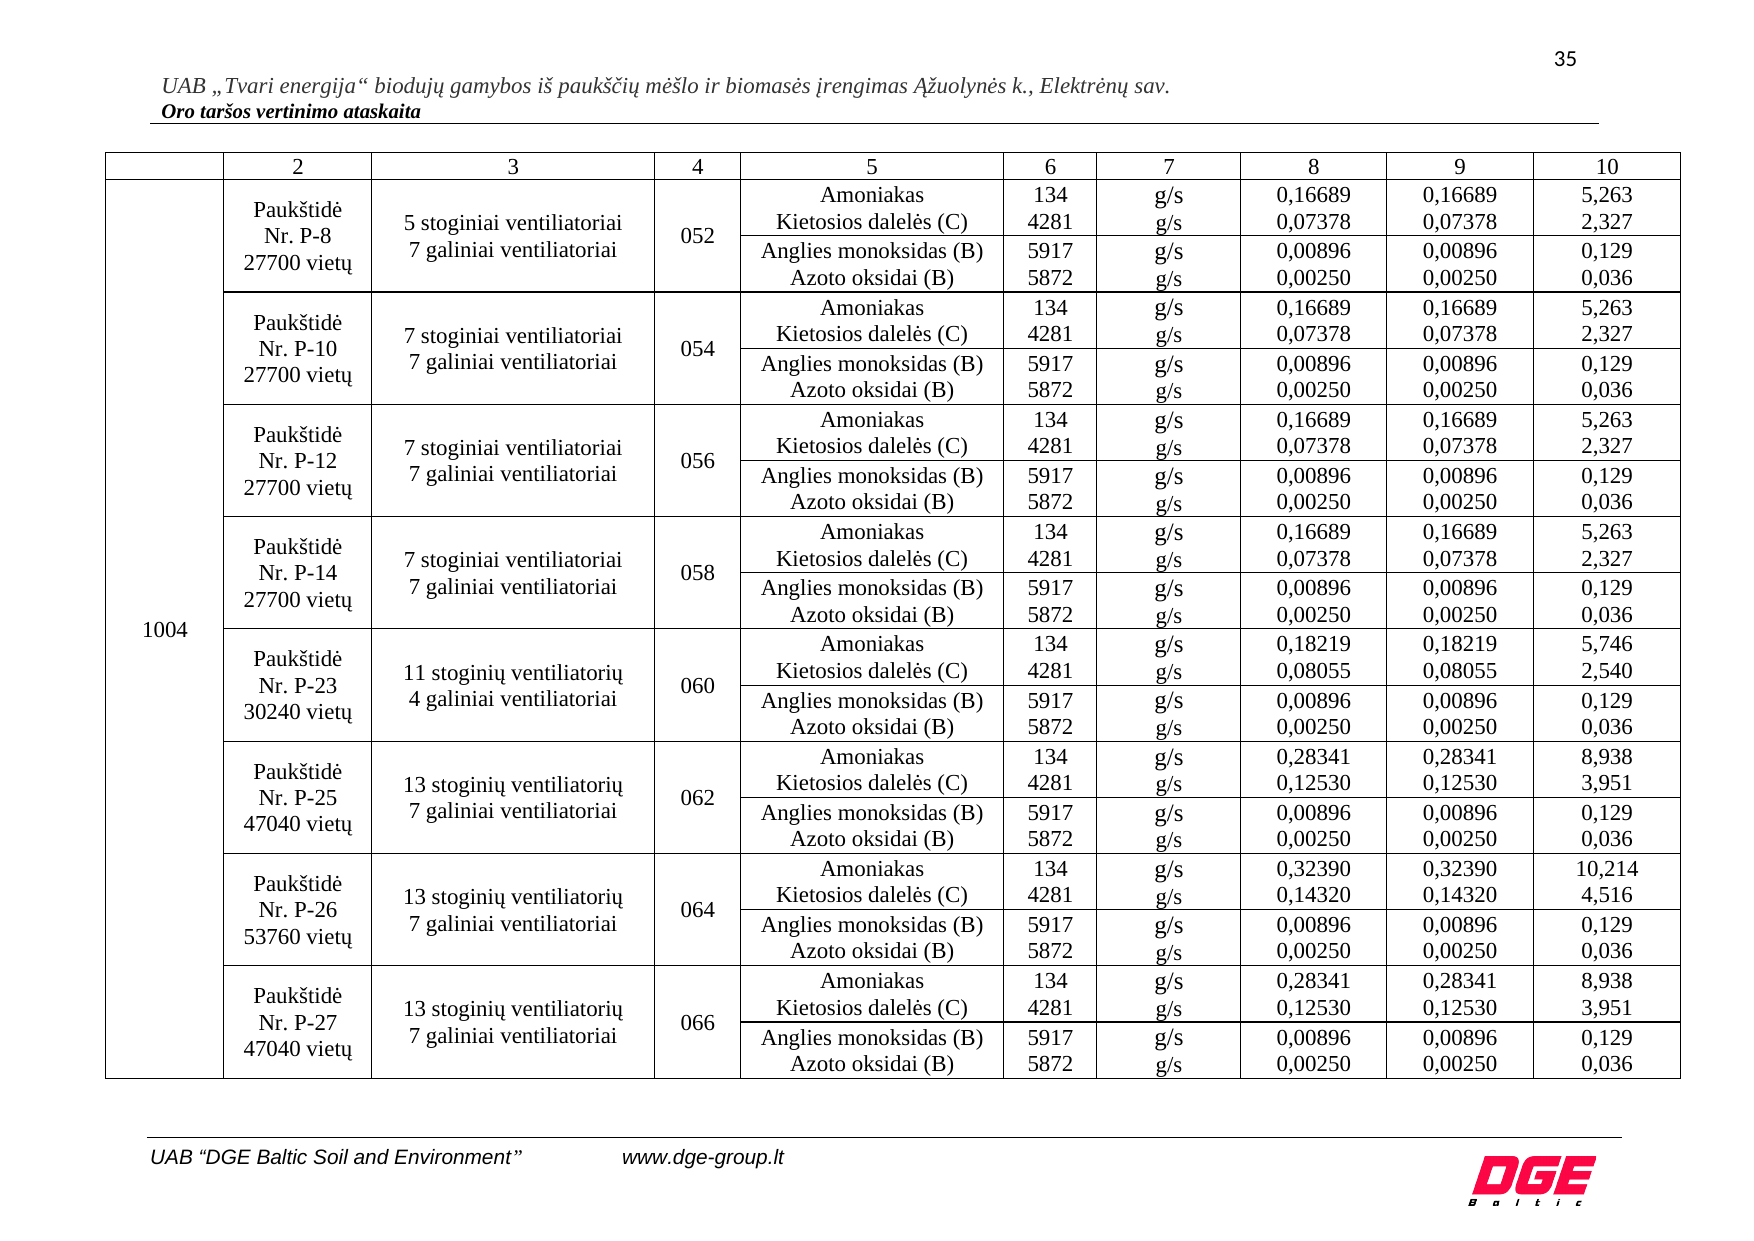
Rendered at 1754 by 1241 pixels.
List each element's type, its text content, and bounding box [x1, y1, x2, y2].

table_cell 0,00896 0,00250 [1387, 236, 1533, 291]
table_cell 064 [655, 854, 740, 965]
table_cell 0,16689 0,07378 [1241, 293, 1386, 348]
picture [1468, 1156, 1597, 1206]
table_cell 0,00896 0,00250 [1241, 798, 1386, 853]
table_cell 134 4281 [1004, 629, 1096, 684]
table_header 2 [224, 153, 371, 179]
table_cell 5,263 2,327 [1534, 293, 1680, 348]
table_cell 0,16689 0,07378 [1387, 517, 1533, 572]
table_header 3 [372, 153, 654, 179]
table_cell 0,18219 0,08055 [1241, 629, 1386, 684]
table_cell 0,00896 0,00250 [1241, 461, 1386, 516]
table_cell 0,28341 0,12530 [1241, 966, 1386, 1021]
table_cell Paukštidė Nr. P-10 27700 vietų [224, 293, 371, 404]
table_cell 0,16689 0,07378 [1387, 405, 1533, 460]
table_cell 13 stoginių ventiliatorių 7 galiniai ventiliatoriai [372, 742, 654, 853]
table_cell 134 4281 [1004, 405, 1096, 460]
table_cell 134 4281 [1004, 517, 1096, 572]
table_cell 134 4281 [1004, 966, 1096, 1021]
table_cell 066 [655, 966, 740, 1077]
table_cell 054 [655, 293, 740, 404]
table_cell 0,16689 0,07378 [1241, 517, 1386, 572]
table_cell 0,00896 0,00250 [1387, 461, 1533, 516]
table_cell 0,00896 0,00250 [1241, 573, 1386, 628]
table_cell 0,16689 0,07378 [1241, 180, 1386, 235]
table_cell Paukštidė Nr. P-23 30240 vietų [224, 629, 371, 741]
table_header 9 [1387, 153, 1533, 179]
table_cell 10,214 4,516 [1534, 854, 1680, 909]
table_cell g/s g/s [1097, 686, 1240, 741]
table_cell 0,00896 0,00250 [1387, 686, 1533, 741]
table_cell 134 4281 [1004, 854, 1096, 909]
table_cell 0,00896 0,00250 [1387, 349, 1533, 404]
table_cell 0,00896 0,00250 [1387, 573, 1533, 628]
table_cell 0,00896 0,00250 [1387, 1023, 1533, 1077]
table_cell 0,129 0,036 [1534, 236, 1680, 291]
table_cell 0,129 0,036 [1534, 573, 1680, 628]
table_cell 0,129 0,036 [1534, 910, 1680, 965]
table_cell 0,16689 0,07378 [1387, 180, 1533, 235]
table_cell Anglies monoksidas (B) Azoto oksidai (B) [741, 573, 1003, 628]
table_cell 0,129 0,036 [1534, 1023, 1680, 1077]
table_cell 5917 5872 [1004, 573, 1096, 628]
table_cell 13 stoginių ventiliatorių 7 galiniai ventiliatoriai [372, 966, 654, 1077]
table_cell 060 [655, 629, 740, 741]
table_cell Anglies monoksidas (B) Azoto oksidai (B) [741, 461, 1003, 516]
table_cell g/s g/s [1097, 293, 1240, 348]
table_cell 0,00896 0,00250 [1241, 686, 1386, 741]
table_cell 134 4281 [1004, 293, 1096, 348]
table_cell Paukštidė Nr. P-26 53760 vietų [224, 854, 371, 965]
table_cell Anglies monoksidas (B) Azoto oksidai (B) [741, 686, 1003, 741]
table_cell g/s g/s [1097, 910, 1240, 965]
table_cell 7 stoginiai ventiliatoriai 7 galiniai ventiliatoriai [372, 293, 654, 404]
table_cell g/s g/s [1097, 349, 1240, 404]
table_cell 13 stoginių ventiliatorių 7 galiniai ventiliatoriai [372, 854, 654, 965]
table_cell 134 4281 [1004, 742, 1096, 797]
table_cell 5 stoginiai ventiliatoriai 7 galiniai ventiliatoriai [372, 180, 654, 291]
table_cell g/s g/s [1097, 1023, 1240, 1077]
table_cell 0,129 0,036 [1534, 686, 1680, 741]
table_cell 5917 5872 [1004, 349, 1096, 404]
table_cell 5917 5872 [1004, 461, 1096, 516]
table_cell 0,28341 0,12530 [1387, 966, 1533, 1021]
table_cell 0,28341 0,12530 [1387, 742, 1533, 797]
table_cell Amoniakas Kietosios dalelės (C) [741, 517, 1003, 572]
table_cell Amoniakas Kietosios dalelės (C) [741, 629, 1003, 684]
table_header 5 [741, 153, 1003, 179]
table_cell 0,00896 0,00250 [1241, 910, 1386, 965]
table_cell Amoniakas Kietosios dalelės (C) [741, 742, 1003, 797]
table_cell 0,00896 0,00250 [1241, 349, 1386, 404]
table_cell Paukštidė Nr. P-8 27700 vietų [224, 180, 371, 291]
table_cell 7 stoginiai ventiliatoriai 7 galiniai ventiliatoriai [372, 405, 654, 516]
table_cell 1004 [106, 180, 223, 1077]
table_cell 5,263 2,327 [1534, 517, 1680, 572]
table_cell 5917 5872 [1004, 1023, 1096, 1077]
table_cell 5917 5872 [1004, 686, 1096, 741]
table_cell 5917 5872 [1004, 798, 1096, 853]
table_cell 052 [655, 180, 740, 291]
table_cell g/s g/s [1097, 573, 1240, 628]
table_cell 0,18219 0,08055 [1387, 629, 1533, 684]
table_cell g/s g/s [1097, 742, 1240, 797]
table_cell Anglies monoksidas (B) Azoto oksidai (B) [741, 798, 1003, 853]
table_cell Paukštidė Nr. P-25 47040 vietų [224, 742, 371, 853]
table_cell 0,129 0,036 [1534, 349, 1680, 404]
table_cell 0,00896 0,00250 [1241, 236, 1386, 291]
table_cell 8,938 3,951 [1534, 966, 1680, 1021]
table_cell 5917 5872 [1004, 910, 1096, 965]
table_cell g/s g/s [1097, 629, 1240, 684]
table_cell 0,129 0,036 [1534, 461, 1680, 516]
table_cell Anglies monoksidas (B) Azoto oksidai (B) [741, 910, 1003, 965]
table_cell Paukštidė Nr. P-12 27700 vietų [224, 405, 371, 516]
table_cell Amoniakas Kietosios dalelės (C) [741, 966, 1003, 1021]
table_cell 062 [655, 742, 740, 853]
table_cell Amoniakas Kietosios dalelės (C) [741, 854, 1003, 909]
table_cell Anglies monoksidas (B) Azoto oksidai (B) [741, 236, 1003, 291]
table_cell g/s g/s [1097, 180, 1240, 235]
table_cell 5,263 2,327 [1534, 180, 1680, 235]
table_cell 0,28341 0,12530 [1241, 742, 1386, 797]
table_cell g/s g/s [1097, 854, 1240, 909]
table_cell 0,16689 0,07378 [1241, 405, 1386, 460]
table_cell g/s g/s [1097, 461, 1240, 516]
table_cell g/s g/s [1097, 405, 1240, 460]
table_cell 0,32390 0,14320 [1241, 854, 1386, 909]
table_cell 11 stoginių ventiliatorių 4 galiniai ventiliatoriai [372, 629, 654, 741]
table_cell 7 stoginiai ventiliatoriai 7 galiniai ventiliatoriai [372, 517, 654, 628]
table_cell Amoniakas Kietosios dalelės (C) [741, 405, 1003, 460]
table_cell 5,263 2,327 [1534, 405, 1680, 460]
table_cell 056 [655, 405, 740, 516]
table_cell g/s g/s [1097, 517, 1240, 572]
table_cell Anglies monoksidas (B) Azoto oksidai (B) [741, 349, 1003, 404]
table_cell 0,00896 0,00250 [1387, 910, 1533, 965]
table_cell g/s g/s [1097, 236, 1240, 291]
table_cell 5917 5872 [1004, 236, 1096, 291]
table_cell 0,00896 0,00250 [1387, 798, 1533, 853]
table_cell 0,129 0,036 [1534, 798, 1680, 853]
table_cell Paukštidė Nr. P-14 27700 vietų [224, 517, 371, 628]
table_cell g/s g/s [1097, 966, 1240, 1021]
table_cell Paukštidė Nr. P-27 47040 vietų [224, 966, 371, 1077]
table_cell 8,938 3,951 [1534, 742, 1680, 797]
table_header 8 [1241, 153, 1386, 179]
table_cell 5,746 2,540 [1534, 629, 1680, 684]
table_cell 0,00896 0,00250 [1241, 1023, 1386, 1077]
table_header [106, 153, 223, 179]
table_cell Amoniakas Kietosios dalelės (C) [741, 180, 1003, 235]
table_cell 058 [655, 517, 740, 628]
table_header 7 [1097, 153, 1240, 179]
table_header 4 [655, 153, 740, 179]
table_cell g/s g/s [1097, 798, 1240, 853]
table_cell 134 4281 [1004, 180, 1096, 235]
table_header 6 [1004, 153, 1096, 179]
table_header 10 [1534, 153, 1680, 179]
table_cell 0,32390 0,14320 [1387, 854, 1533, 909]
table_cell 0,16689 0,07378 [1387, 293, 1533, 348]
table_cell Amoniakas Kietosios dalelės (C) [741, 293, 1003, 348]
table_cell Anglies monoksidas (B) Azoto oksidai (B) [741, 1023, 1003, 1077]
